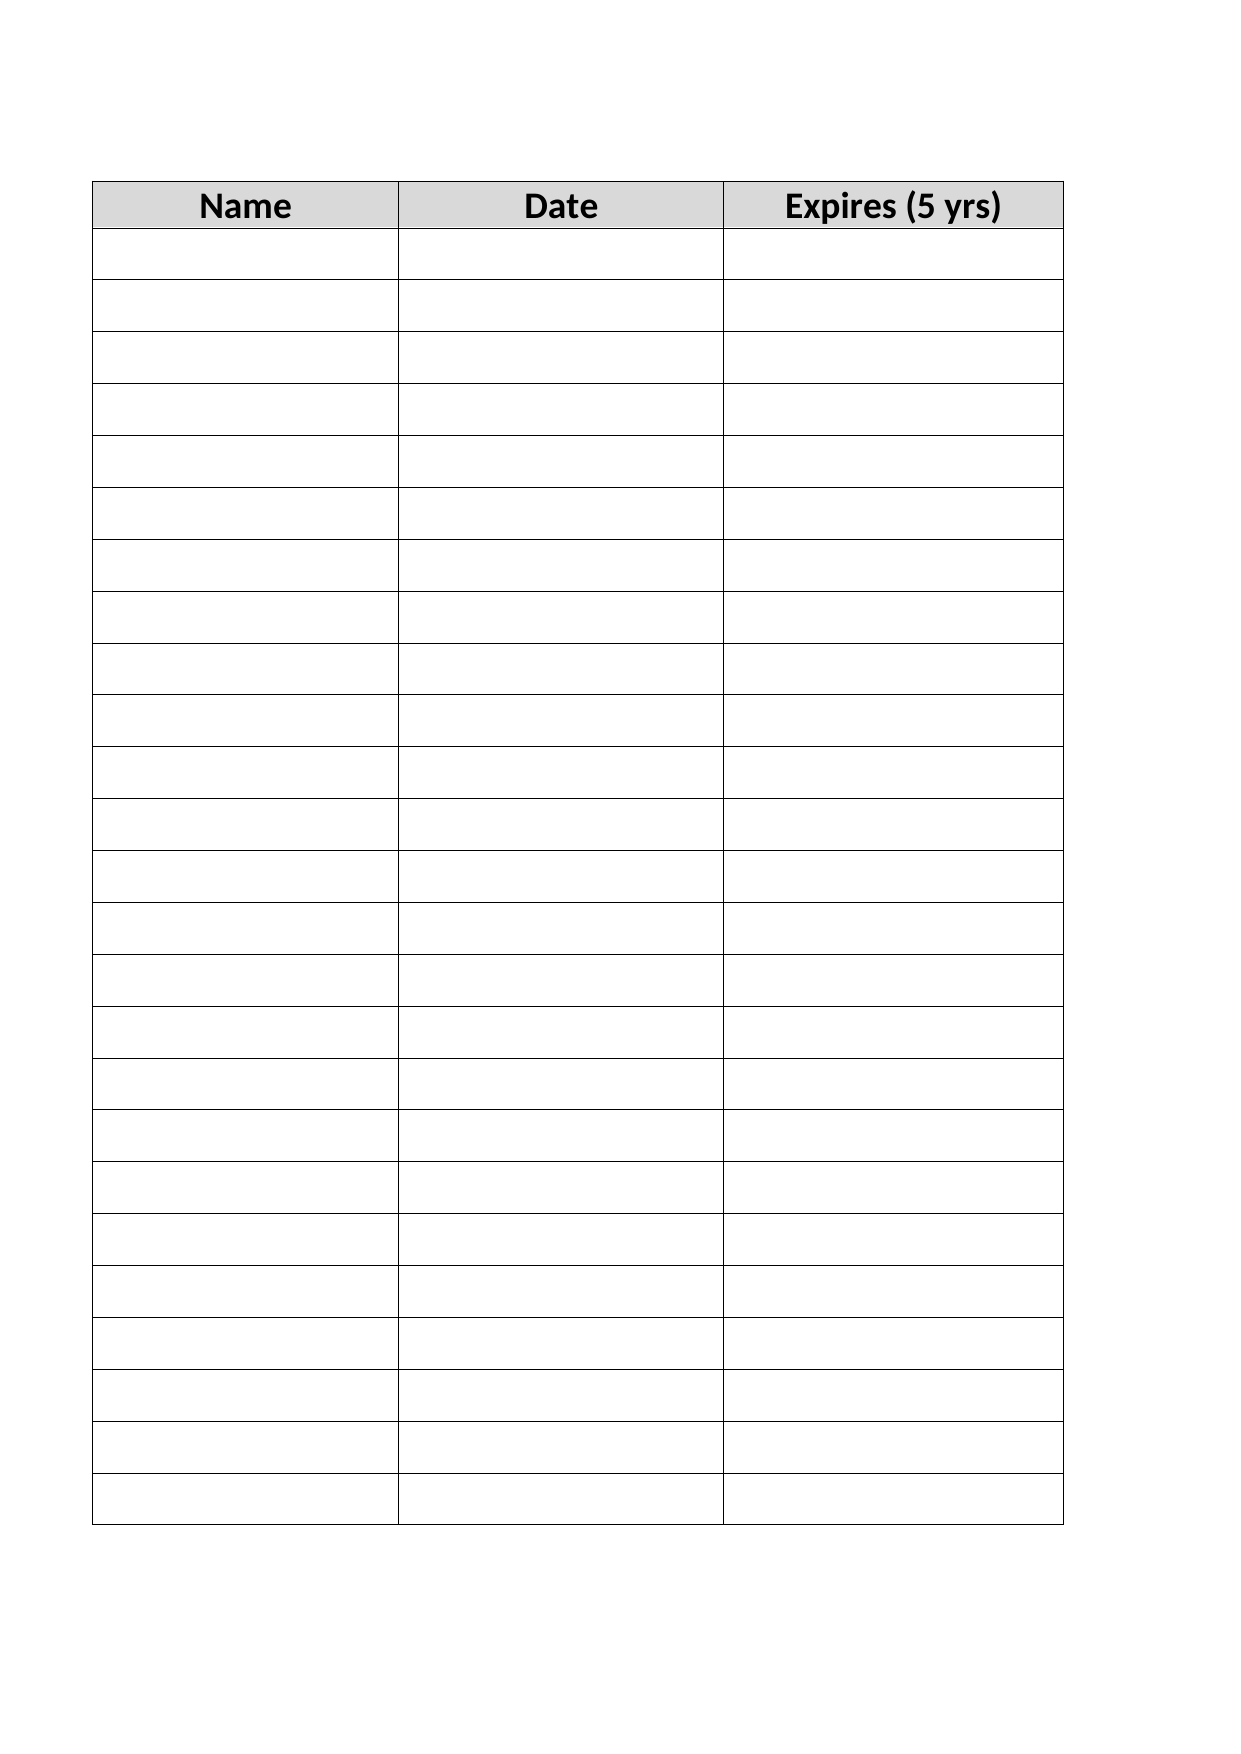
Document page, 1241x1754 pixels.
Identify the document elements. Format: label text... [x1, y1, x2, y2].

table_cell [399, 1370, 723, 1421]
table_cell [399, 903, 723, 954]
table_cell [399, 1059, 723, 1109]
table_cell [93, 1474, 398, 1524]
table_cell [93, 1162, 398, 1213]
table_cell [93, 280, 398, 331]
table_cell [93, 384, 398, 435]
table_cell [724, 955, 1063, 1006]
table_cell [93, 1007, 398, 1057]
table_cell [724, 903, 1063, 954]
table_cell [724, 1162, 1063, 1213]
table_cell [724, 1007, 1063, 1057]
table_cell [724, 1422, 1063, 1472]
table_cell [399, 644, 723, 694]
table_cell [93, 1422, 398, 1472]
table_cell [399, 851, 723, 902]
table_cell [399, 592, 723, 642]
table_cell [93, 229, 398, 279]
table_cell [93, 903, 398, 954]
table_cell [399, 799, 723, 850]
table_cell [399, 1214, 723, 1265]
table_cell [724, 436, 1063, 487]
table_cell [399, 384, 723, 435]
table_cell [399, 1266, 723, 1317]
table_cell [93, 1214, 398, 1265]
table_cell [724, 332, 1063, 383]
table_cell [399, 695, 723, 746]
table_cell [724, 229, 1063, 279]
table_cell [724, 1214, 1063, 1265]
table_cell [399, 280, 723, 331]
table_cell [399, 488, 723, 539]
table_cell [399, 1162, 723, 1213]
table_cell [93, 644, 398, 694]
table_cell [93, 332, 398, 383]
table_cell [724, 644, 1063, 694]
table_cell [93, 592, 398, 642]
table_cell [724, 1266, 1063, 1317]
table_header Expires (5 yrs) [724, 182, 1063, 227]
table_cell [93, 1266, 398, 1317]
table_cell [399, 747, 723, 798]
table_cell [93, 695, 398, 746]
table_cell [93, 747, 398, 798]
table_cell [724, 851, 1063, 902]
table_header Name [93, 182, 398, 227]
table_cell [724, 799, 1063, 850]
table_header Date [399, 182, 723, 227]
table_cell [399, 1474, 723, 1524]
table_cell [93, 851, 398, 902]
table_cell [93, 540, 398, 591]
table_cell [724, 747, 1063, 798]
table_cell [399, 955, 723, 1006]
table_cell [724, 1370, 1063, 1421]
table_cell [399, 332, 723, 383]
table_cell [724, 1474, 1063, 1524]
table_cell [724, 1318, 1063, 1369]
table_cell [724, 1110, 1063, 1161]
table_cell [93, 1318, 398, 1369]
table_cell [93, 436, 398, 487]
table_cell [93, 799, 398, 850]
table_cell [724, 695, 1063, 746]
table_cell [399, 436, 723, 487]
table_cell [399, 1007, 723, 1057]
table_cell [93, 1110, 398, 1161]
table_cell [724, 384, 1063, 435]
table_cell [399, 229, 723, 279]
table_cell [93, 1059, 398, 1109]
table_cell [724, 592, 1063, 642]
table_cell [399, 1422, 723, 1472]
table_cell [399, 1110, 723, 1161]
table_cell [93, 1370, 398, 1421]
table_cell [399, 1318, 723, 1369]
table_cell [93, 955, 398, 1006]
table_cell [724, 1059, 1063, 1109]
table_cell [724, 488, 1063, 539]
table_cell [724, 540, 1063, 591]
table_cell [724, 280, 1063, 331]
table_cell [93, 488, 398, 539]
table_cell [399, 540, 723, 591]
